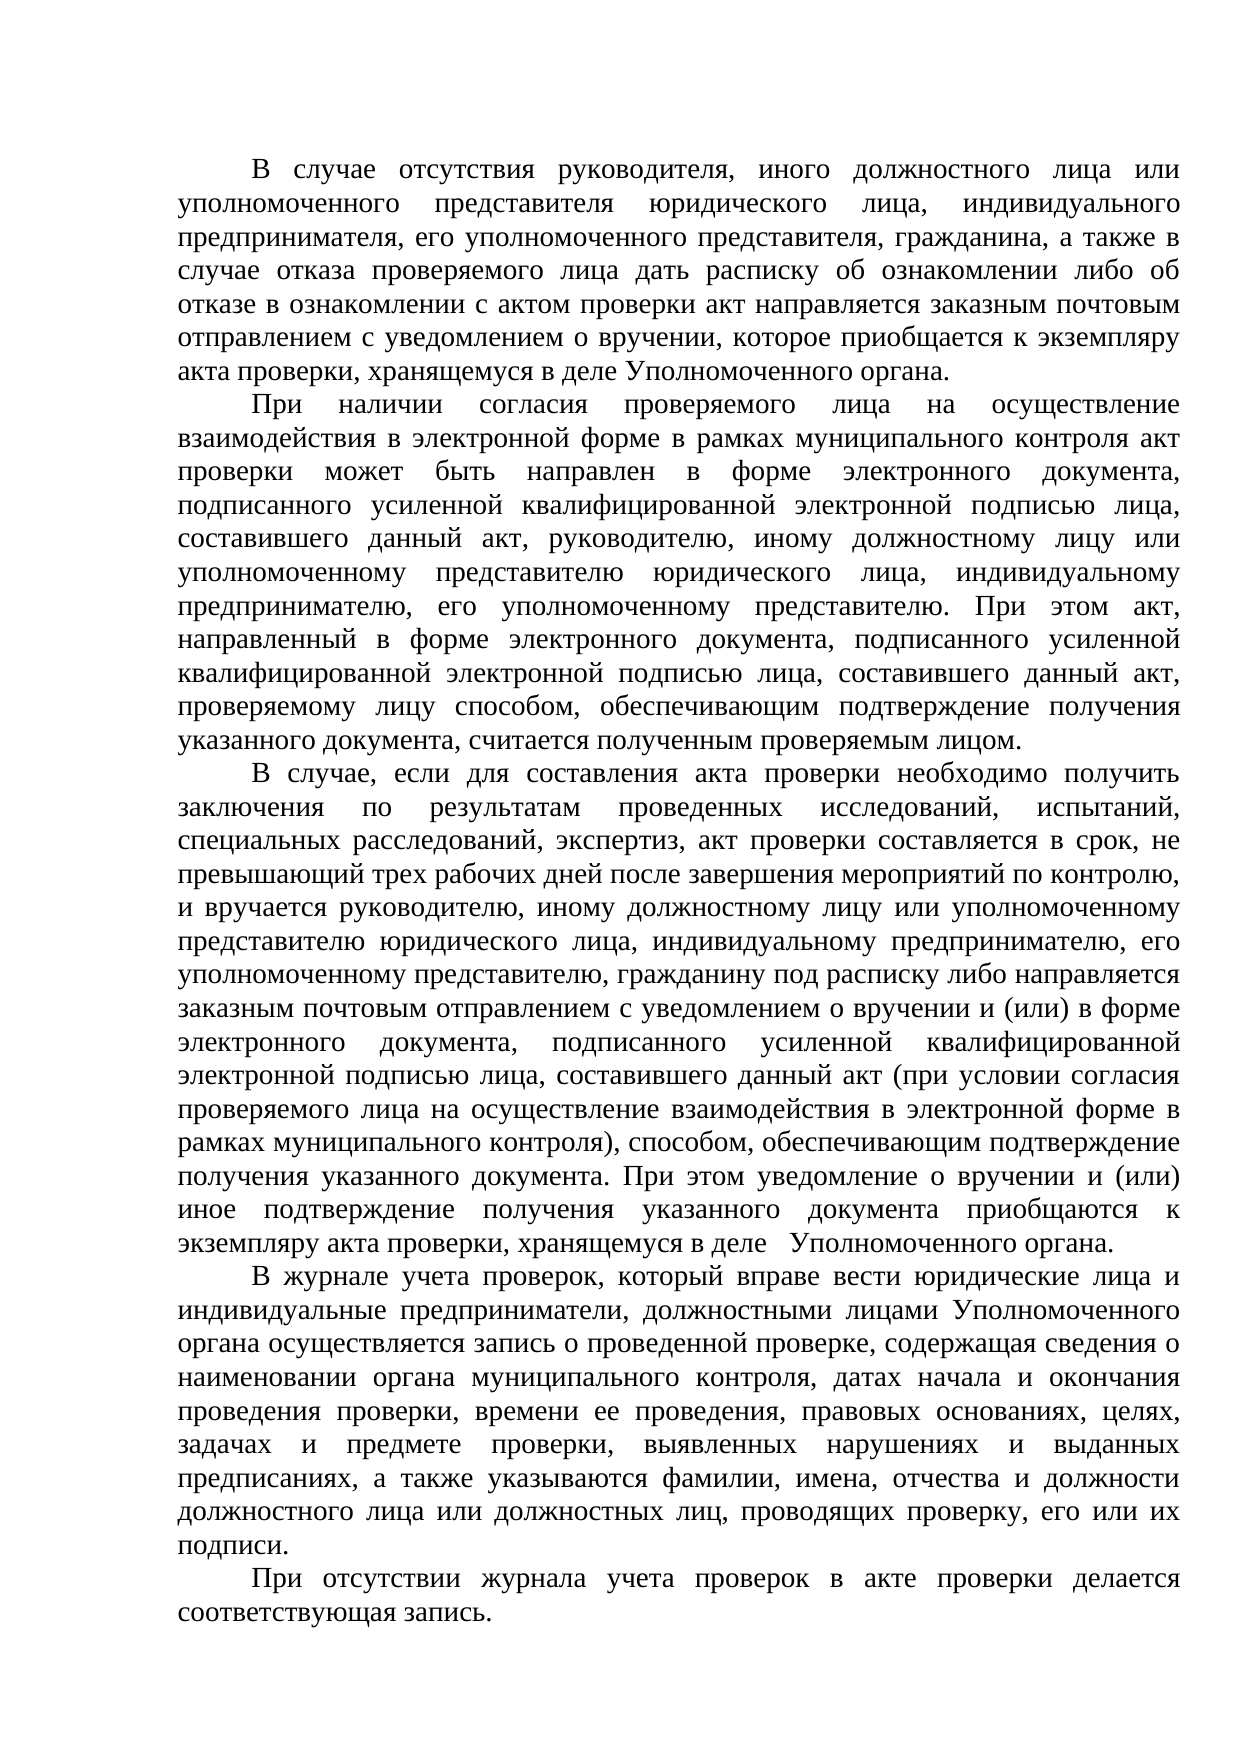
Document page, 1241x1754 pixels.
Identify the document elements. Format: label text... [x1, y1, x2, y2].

text В случае, если для составления акта проверки необходимо получить заключения по результатам проведенных исследований, испытаний, специальных расследований, экспертиз, акт проверки составляется в срок, не превышающий трех рабочих дней после завершения мероприятий по контролю, и вручается руководителю, иному должностному лицу или уполномоченному представителю юридического лица, индивидуальному предпринимателю, его уполномоченному представителю, гражданину под расписку либо направляется заказным почтовым отправлением с уведомлением о вручении и (или) в форме электронного документа, подписанного усиленной квалифицированной электронной подписью лица, составившего данный акт (при условии согласия проверяемого лица на осуществление взаимодействия в электронной форме в рамках муниципального контроля), способом, обеспечивающим подтверждение получения указанного документа. При этом уведомление о вручении и (или) иное подтверждение получения указанного документа приобщаются к экземпляру акта проверки, хранящемуся в деле Уполномоченного органа. [177, 755, 1181, 1258]
text При наличии согласия проверяемого лица на осуществление взаимодействия в электронной форме в рамках муниципального контроля акт проверки может быть направлен в форме электронного документа, подписанного усиленной квалифицированной электронной подписью лица, составившего данный акт, руководителю, иному должностному лицу или уполномоченному представителю юридического лица, индивидуальному предпринимателю, его уполномоченному представителю. При этом акт, направленный в форме электронного документа, подписанного усиленной квалифицированной электронной подписью лица, составившего данный акт, проверяемому лицу способом, обеспечивающим подтверждение получения указанного документа, считается полученным проверяемым лицом. [177, 386, 1181, 755]
text При отсутствии журнала учета проверок в акте проверки делается соответствующая запись. [177, 1560, 1181, 1627]
text В случае отсутствия руководителя, иного должностного лица или уполномоченного представителя юридического лица, индивидуального предпринимателя, его уполномоченного представителя, гражданина, а также в случае отказа проверяемого лица дать расписку об ознакомлении либо об отказе в ознакомлении с актом проверки акт направляется заказным почтовым отправлением с уведомлением о вручении, которое приобщается к экземпляру акта проверки, хранящемуся в деле Уполномоченного органа. [177, 152, 1181, 386]
text В журнале учета проверок, который вправе вести юридические лица и индивидуальные предприниматели, должностными лицами Уполномоченного органа осуществляется запись о проведенной проверке, содержащая сведения о наименовании органа муниципального контроля, датах начала и окончания проведения проверки, времени ее проведения, правовых основаниях, целях, задачах и предмете проверки, выявленных нарушениях и выданных предписаниях, а также указываются фамилии, имена, отчества и должности должностного лица или должностных лиц, проводящих проверку, его или их подписи. [177, 1258, 1181, 1560]
